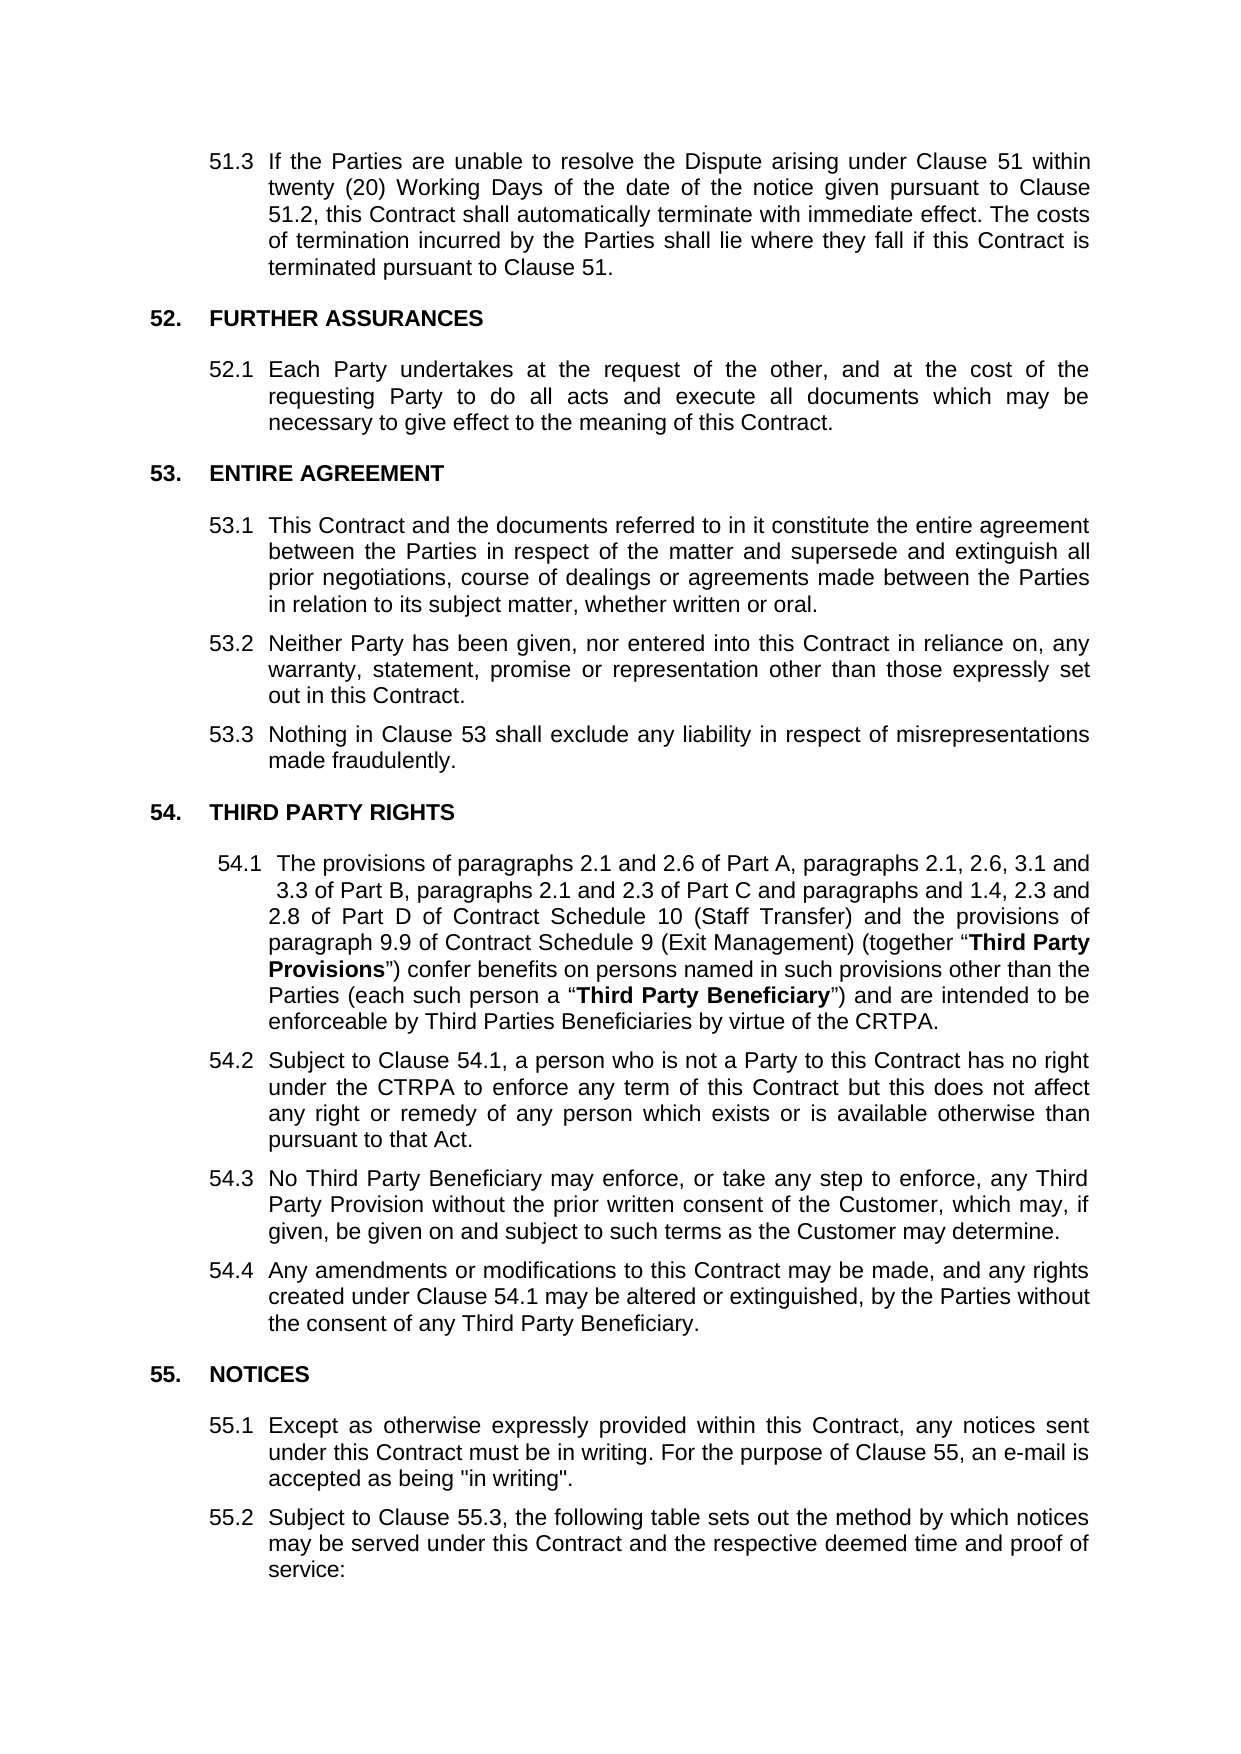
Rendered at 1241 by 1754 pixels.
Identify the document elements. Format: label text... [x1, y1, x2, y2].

list Subject to Clause 55.3, the following table sets out the method by which notices may be served under this Contract and the respective deemed time and proof of service: [209, 1504, 1090, 1583]
subtitle NOTICES [150, 1361, 1134, 1387]
text 2.8 of Part D of Contract Schedule 10 (Staff Transfer) and the provisions of paragraph 9.9 of Contract Schedule 9 (Exit Management) (together “Third Party Provisions”) confer benefits on persons named in such provisions other than the Parties (each such person a “Third Party Beneficiary”) and are intended to be enforceable by Third Parties Beneficiaries by virtue of the CRTPA. [268, 903, 1090, 1035]
list Nothing in Clause 53 shall exclude any liability in respect of misrepresentations made fraudulently. [209, 721, 1090, 774]
list Subject to Clause 54.1, a person who is not a Party to this Contract has no right under the CTRPA to enforce any term of this Contract but this does not affect any right or remedy of any person which exists or is available otherwise than pursuant to that Act. [209, 1047, 1090, 1153]
subtitle ENTIRE AGREEMENT [150, 460, 1134, 487]
list Neither Party has been given, nor entered into this Contract in reliance on, any warranty, statement, promise or representation other than those expressly set out in this Contract. [209, 629, 1090, 708]
list No Third Party Beneficiary may enforce, or take any step to enforce, any Third Party Provision without the prior written consent of the Customer, which may, if given, be given on and subject to such terms as the Customer may determine. [209, 1165, 1090, 1244]
list Any amendments or modifications to this Contract may be made, and any rights created under Clause 54.1 may be altered or extinguished, by the Parties without the consent of any Third Party Beneficiary. [209, 1257, 1090, 1336]
list Except as otherwise expressly provided within this Contract, any notices sent under this Contract must be in writing. For the purpose of Clause 55, an e-mail is accepted as being "in writing". [209, 1412, 1090, 1491]
list If the Parties are unable to resolve the Dispute arising under Clause 51 within twenty (20) Working Days of the date of the notice given pursuant to Clause 51.2, this Contract shall automatically terminate with immediate effect. The costs of termination incurred by the Parties shall lie where they fall if this Contract is terminated pursuant to Clause 51. [209, 148, 1091, 280]
list This Contract and the documents referred to in it constitute the entire agreement between the Parties in respect of the matter and supersede and extinguish all prior negotiations, course of dealings or agreements made between the Parties in relation to its subject matter, whether written or oral. [209, 512, 1090, 617]
list The provisions of paragraphs 2.1 and 2.6 of Part A, paragraphs 2.1, 2.6, 3.1 and [133, 850, 1090, 877]
subtitle FURTHER ASSURANCES [150, 305, 1134, 331]
text 3.3 of Part B, paragraphs 2.1 and 2.3 of Part C and paragraphs and 1.4, 2.3 and [133, 877, 1090, 903]
list Each Party undertakes at the request of the other, and at the cost of the requesting Party to do all acts and execute all documents which may be necessary to give effect to the meaning of this Contract. [209, 356, 1090, 435]
subtitle THIRD PARTY RIGHTS [150, 799, 1134, 825]
